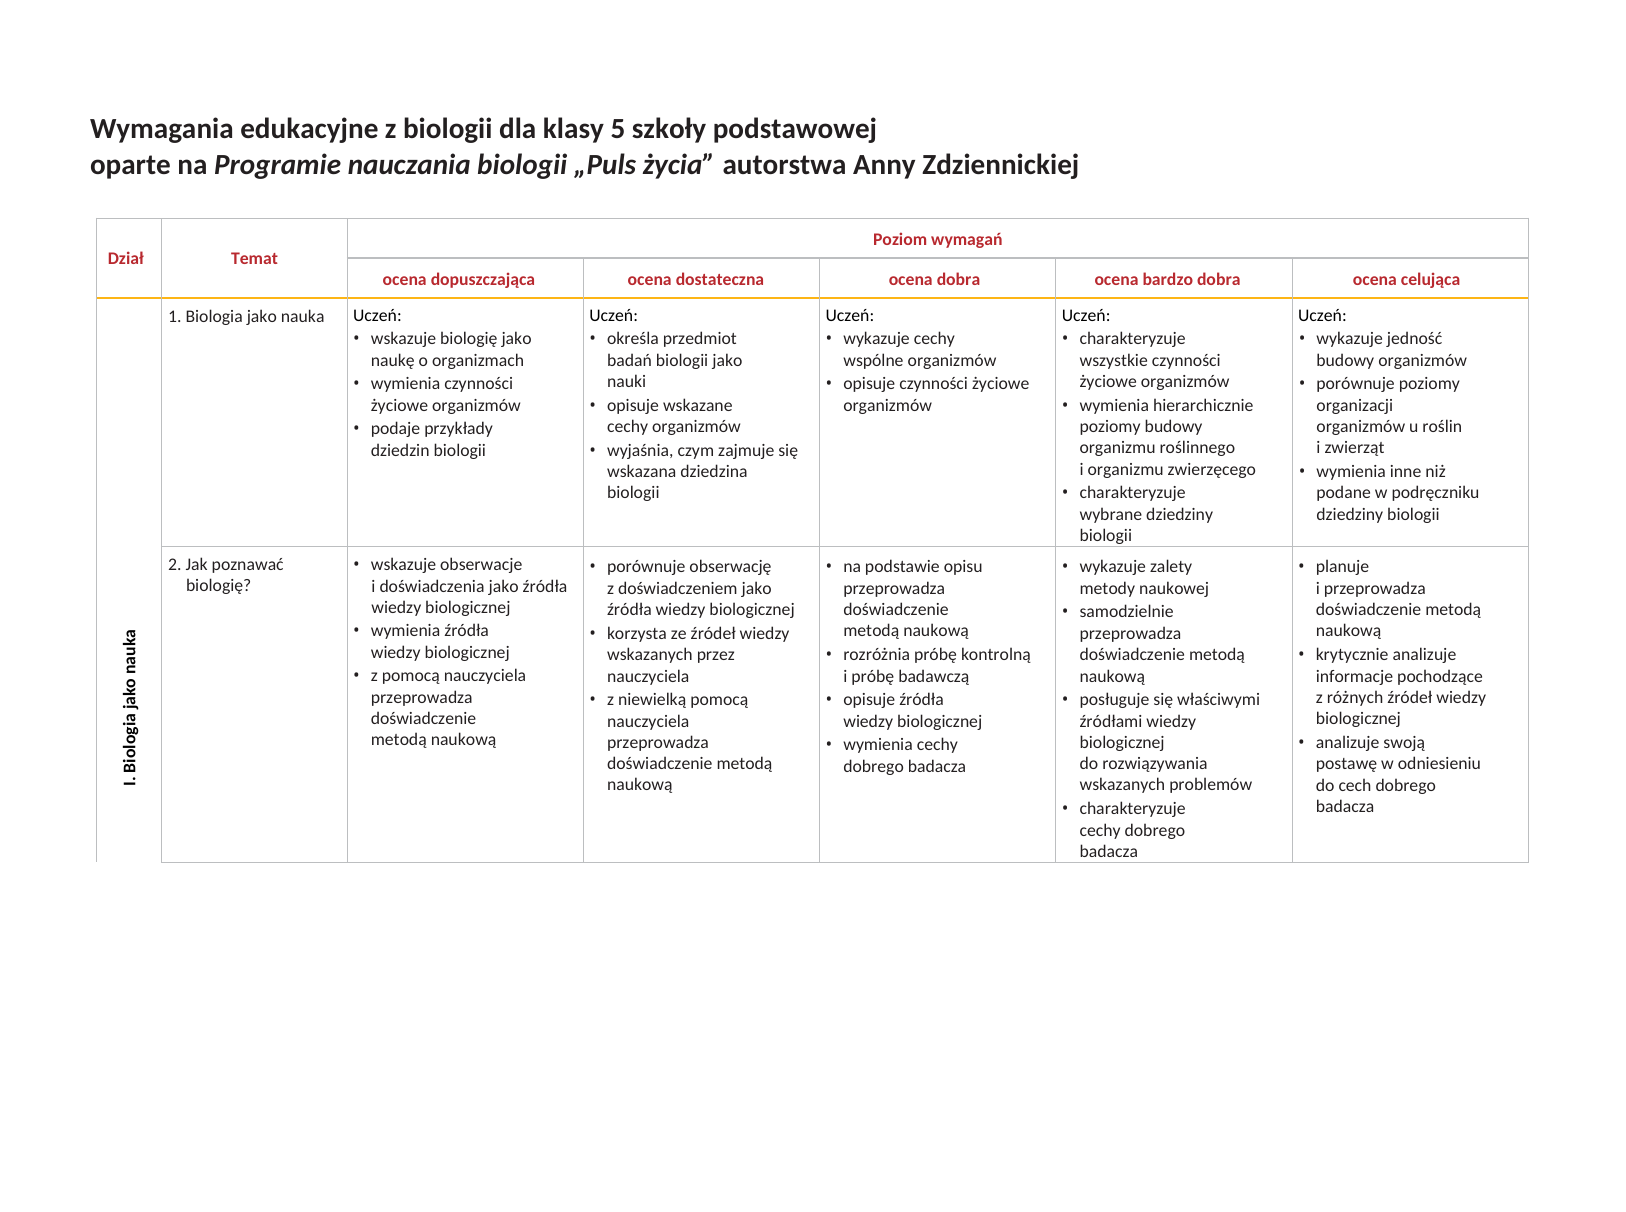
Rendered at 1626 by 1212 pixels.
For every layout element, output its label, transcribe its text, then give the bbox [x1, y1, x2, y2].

table_cell na podstawie opisu przeprowadza doświadczenie metodą naukową rozróżnia próbę kontrolną i próbę badawczą opisuje źródła wiedzy biologicznej wymienia cechy dobrego badacza [820, 547, 1055, 862]
table_cell planuje i przeprowadza doświadczenie metodą naukową krytycznie analizuje informacje pochodzące z różnych źródeł wiedzy biologicznej analizuje swoją postawę w odniesieniu do cech dobrego badacza [1293, 547, 1528, 862]
table_cell porównuje obserwację z doświadczeniem jako źródła wiedzy biologicznej korzysta ze źródeł wiedzy wskazanych przez nauczyciela z niewielką pomocą nauczyciela przeprowadza doświadczenie metodą naukową [584, 547, 819, 862]
table_cell 1. Biologia jako nauka [162, 299, 347, 546]
table_cell I. Biologia jako nauka [97, 299, 161, 862]
table_cell Uczeń: określa przedmiot badań biologii jako nauki opisuje wskazane cechy organizmów wyjaśnia, czym zajmuje się wskazana dziedzina biologii [584, 299, 819, 546]
table_cell ocena dobra [820, 259, 1055, 297]
table_cell 2. Jak poznawać biologię? [162, 547, 347, 862]
table_cell Uczeń: wykazuje jedność budowy organizmów porównuje poziomy organizacji organizmów u roślin i zwierząt wymienia inne niż podane w podręczniku dziedziny biologii [1293, 299, 1528, 546]
table_cell Uczeń: wykazuje cechy wspólne organizmów opisuje czynności życiowe organizmów [820, 299, 1055, 546]
table_cell wykazuje zalety metody naukowej samodzielnie przeprowadza doświadczenie metodą naukową posługuje się właściwymi źródłami wiedzy biologicznej do rozwiązywania wskazanych problemów charakteryzuje cechy dobrego badacza [1056, 547, 1292, 862]
table_cell ocena celująca [1293, 259, 1528, 297]
table_cell Uczeń: wskazuje biologię jako naukę o organizmach wymienia czynności życiowe organizmów podaje przykłady dziedzin biologii [348, 299, 583, 546]
table_header Temat [162, 219, 347, 297]
text Wymagania edukacyjne z biologii dla klasy 5 szkoły podstawowej oparte na Programie nauczania biologii „Puls życia” autorstwa Anny Zdziennickiej [878, 111, 1538, 182]
table_header Dział [97, 219, 161, 297]
table_cell ocena dostateczna [584, 259, 819, 297]
table_cell ocena dopuszczająca [348, 259, 583, 297]
table_header Poziom wymagań [348, 219, 1528, 257]
table_cell wskazuje obserwacje i doświadczenia jako źródła wiedzy biologicznej wymienia źródła wiedzy biologicznej z pomocą nauczyciela przeprowadza doświadczenie metodą naukową [348, 547, 583, 862]
table_cell ocena bardzo dobra [1056, 259, 1292, 297]
table_cell Uczeń: charakteryzuje wszystkie czynności życiowe organizmów wymienia hierarchicznie poziomy budowy organizmu roślinnego i organizmu zwierzęcego charakteryzuje wybrane dziedziny biologii [1056, 299, 1292, 546]
